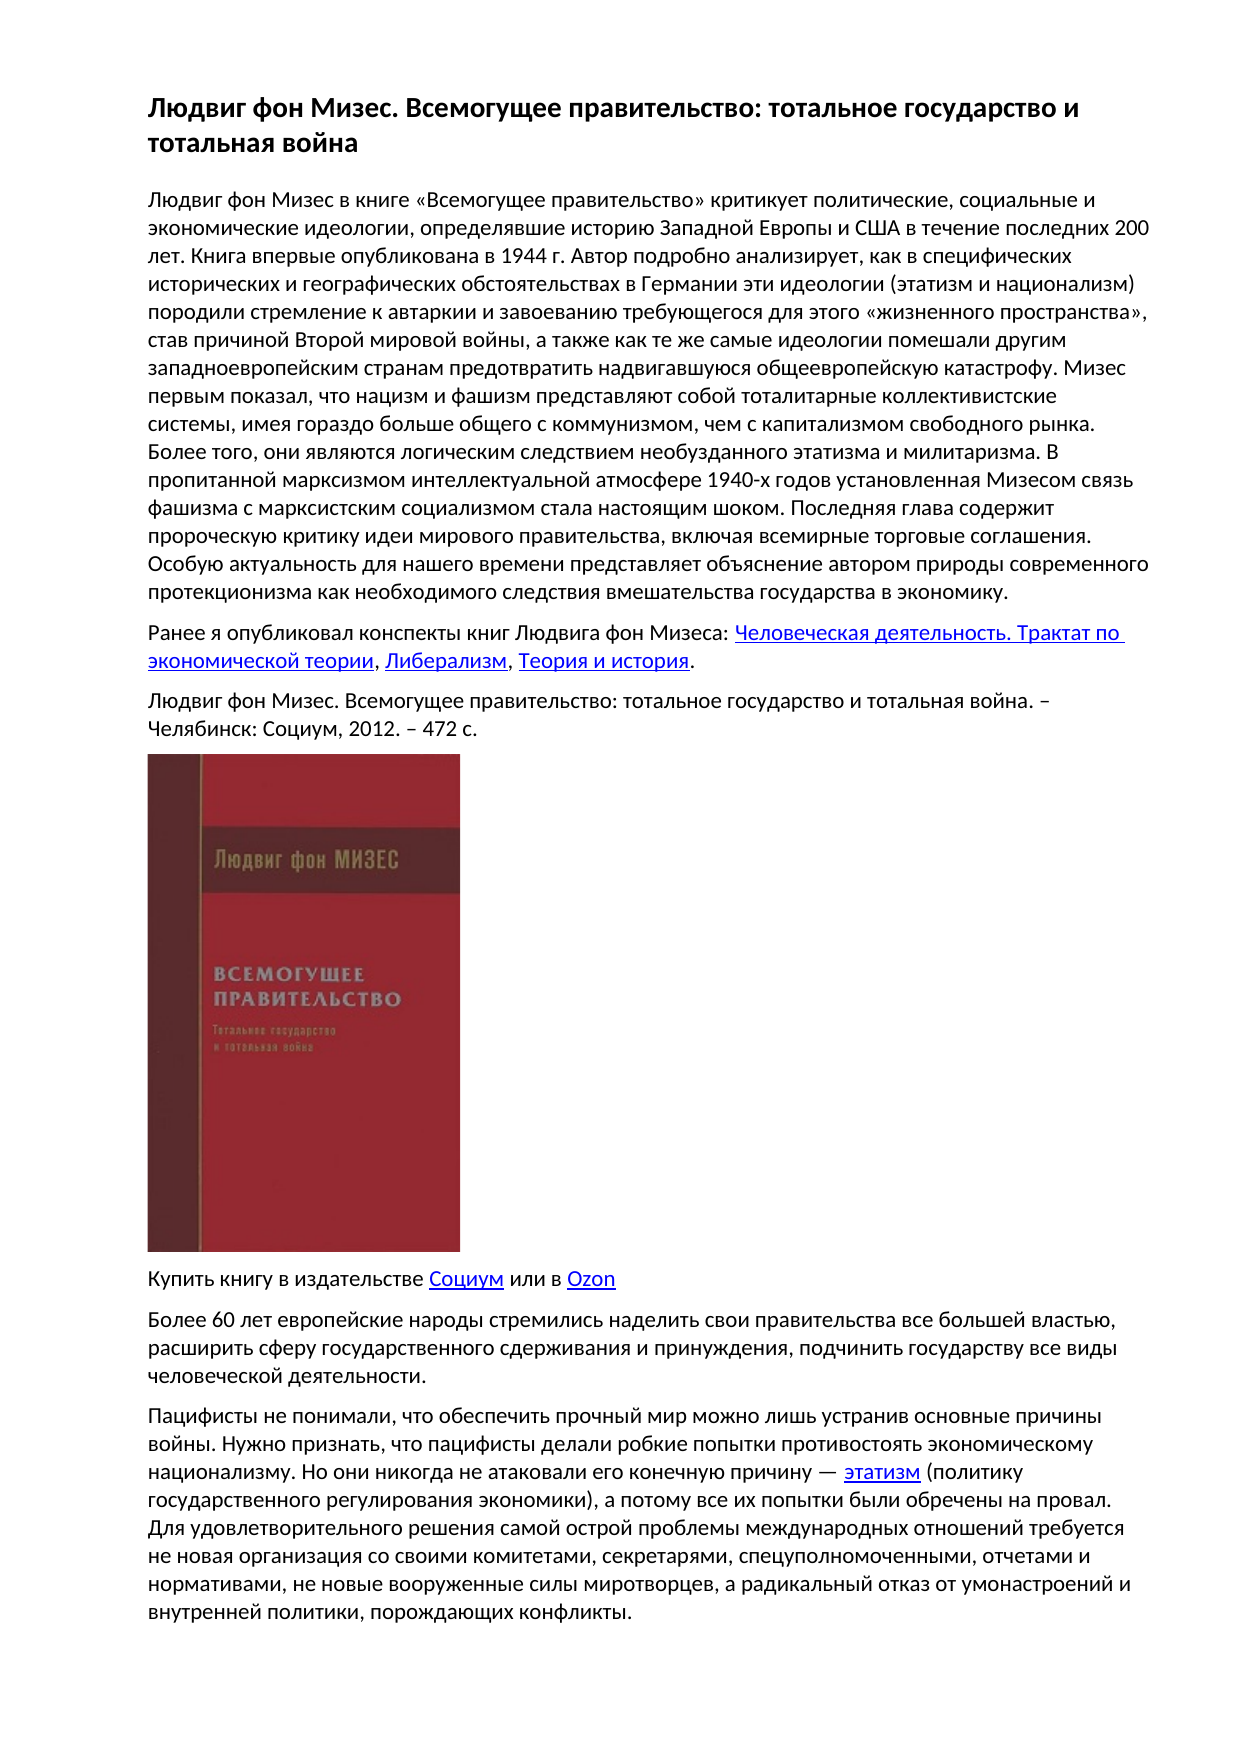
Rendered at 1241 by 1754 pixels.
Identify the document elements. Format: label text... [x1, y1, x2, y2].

text Людвиг фон Мизес в книге «Всемогущее правительство» критикует политические, социальные и экономические идеологии, определявшие историю Западной Европы и США в течение последних 200 лет. Книга впервые опубликована в 1944 г. Автор подробно анализирует, как в специфических исторических и географических обстоятельствах в Германии эти идеологии (этатизм и национализм) породили стремление к автаркии и завоеванию требующегося для этого «жизненного пространства», став причиной Второй мировой войны, а также как те же самые идеологии помешали другим западноевропейским странам предотвратить надвигавшуюся общеевропейскую катастрофу. Мизес первым показал, что нацизм и фашизм представляют собой тоталитарные коллективистские системы, имея гораздо больше общего с коммунизмом, чем с капитализмом свободного рынка. Более того, они являются логическим следствием необузданного этатизма и милитаризма. В пропитанной марксизмом интеллектуальной атмосфере 1940-х годов установленная Мизесом связь фашизма с марксистским социализмом стала настоящим шоком. Последняя глава содержит пророческую критику идеи мирового правительства, включая всемирные торговые соглашения. Особую актуальность для нашего времени представляет объяснение автором природы современного протекционизма как необходимого следствия вмешательства государства в экономику. [148, 185, 1152, 605]
text Людвиг фон Мизес. Всемогущее правительство: тотальное государство и тотальная война [148, 89, 1152, 160]
text Пацифисты не понимали, что обеспечить прочный мир можно лишь устранив основные причины войны. Нужно признать, что пацифисты делали робкие попытки противостоять экономическому национализму. Но они никогда не атаковали его конечную причину — этатизм (политику государственного регулирования экономики), а потому все их попытки были обречены на провал. Для удовлетворительного решения самой острой проблемы международных отношений требуется не новая организация со своими комитетами, секретарями, спецуполномоченными, отчетами и нормативами, не новые вооруженные силы миротворцев, а радикальный отказ от умонастроений и внутренней политики, порождающих конфликты. [148, 1401, 1152, 1625]
text Купить книгу в издательстве Социум или в Ozon [148, 1264, 1152, 1292]
picture [147, 754, 461, 1252]
text Более 60 лет европейские народы стремились наделить свои правительства все большей властью, расширить сферу государственного сдерживания и принуждения, подчинить государству все виды человеческой деятельности. [148, 1305, 1152, 1389]
text Ранее я опубликовал конспекты книг Людвига фон Мизеса: Человеческая деятельность. Трактат по экономической теории, Либерализм, Теория и история. [148, 618, 1152, 674]
text Людвиг фон Мизес. Всемогущее правительство: тотальное государство и тотальная война. – Челябинск: Социум, 2012. – 472 с. [148, 686, 1152, 742]
